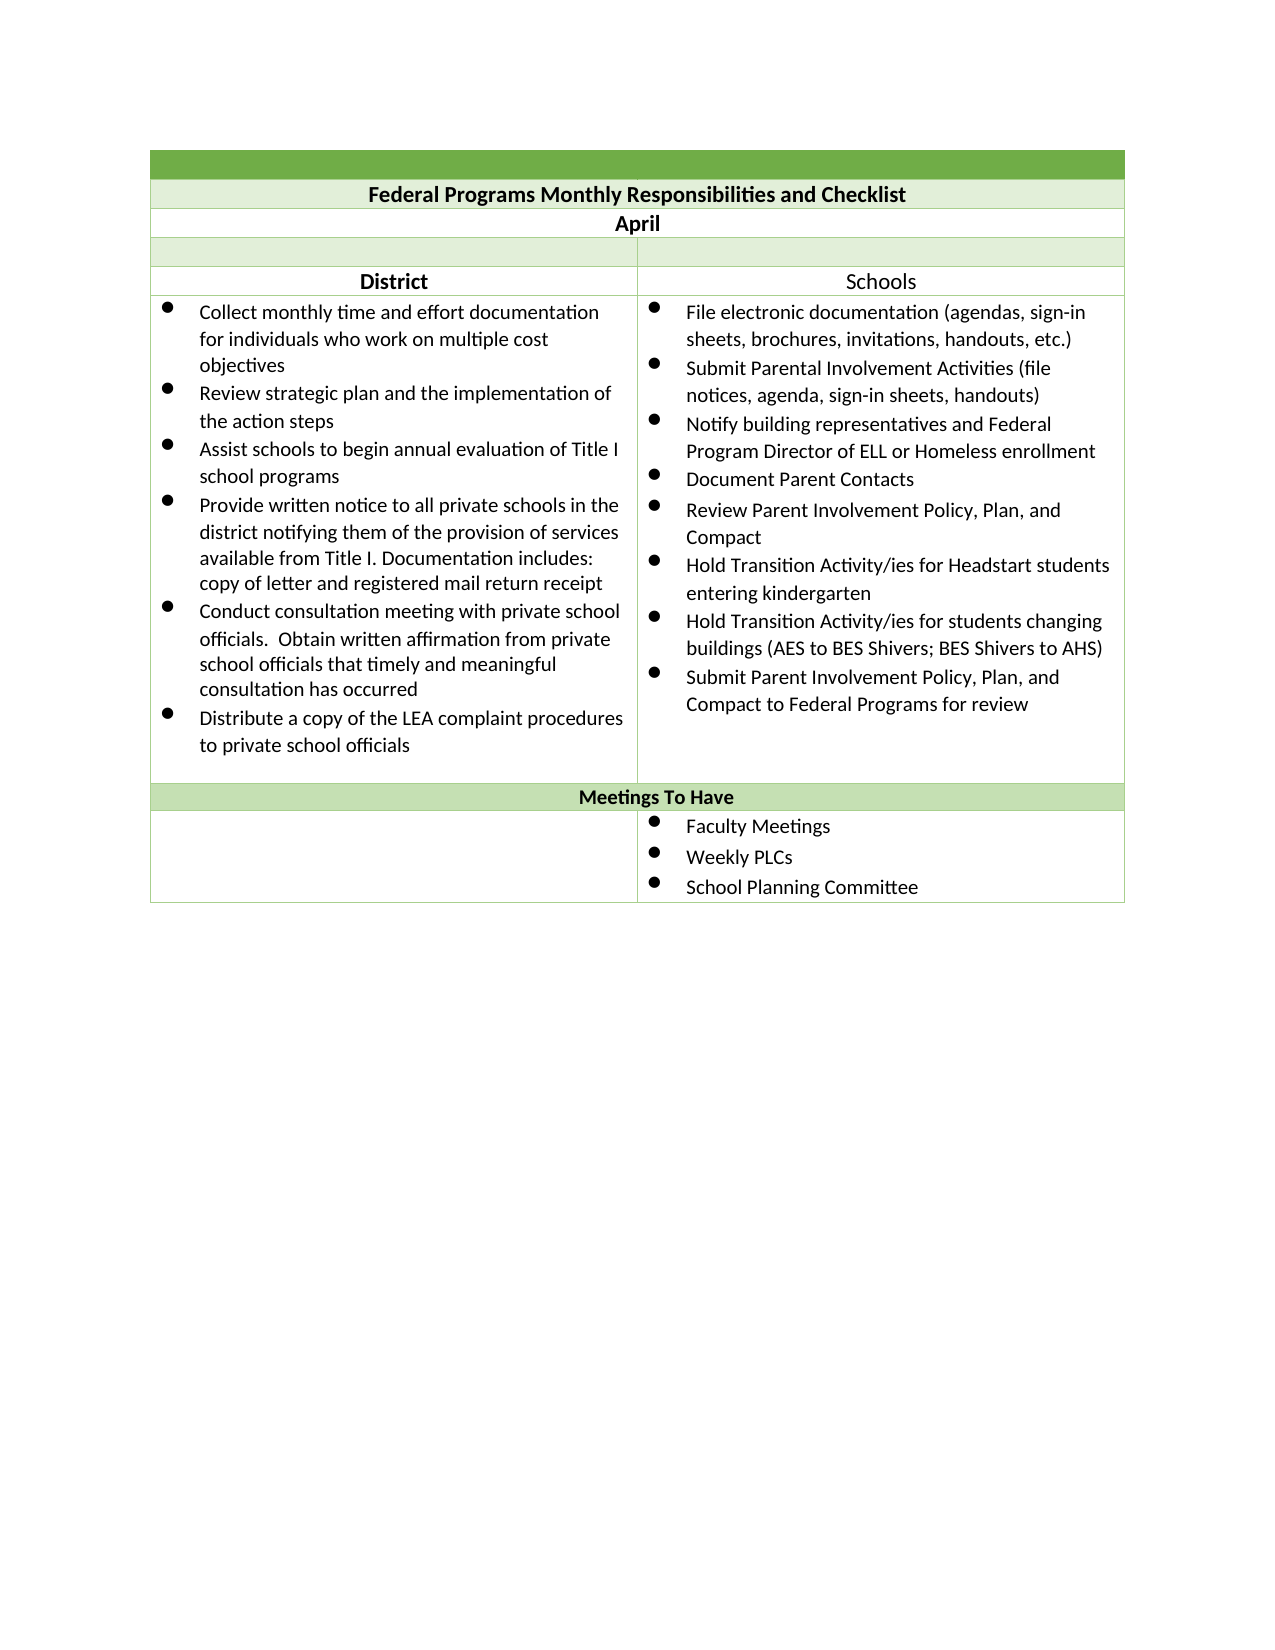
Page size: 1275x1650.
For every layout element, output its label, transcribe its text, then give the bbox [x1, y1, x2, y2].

table_cell File electronic documentation (agendas, sign-in sheets, brochures, invitations, handouts, etc.) Submit Parental Involvement Activities (file notices, agenda, sign-in sheets, handouts) Notify building representatives and Federal Program Director of ELL or Homeless enrollment Document Parent Contacts Review Parent Involvement Policy, Plan, and Compact Hold Transition Activity/ies for Headstart students entering kindergarten Hold Transition Activity/ies for students changing buildings (AES to BES Shivers; BES Shivers to AHS) Submit Parent Involvement Policy, Plan, and Compact to Federal Programs for review [638, 296, 1124, 783]
table_cell [151, 238, 637, 266]
table_cell Collect monthly time and effort documentation for individuals who work on multiple cost objectives Review strategic plan and the implementation of the action steps Assist schools to begin annual evaluation of Title I school programs Provide written notice to all private schools in the district notifying them of the provision of services available from Title I. Documentation includes: copy of letter and registered mail return receipt Conduct consultation meeting with private school officials. Obtain written affirmation from private school officials that timely and meaningful consultation has occurred Distribute a copy of the LEA complaint procedures to private school officials [151, 296, 637, 783]
table_cell [151, 811, 637, 902]
table_header [151, 151, 637, 179]
table_cell April [151, 209, 1124, 237]
table_cell District [151, 267, 637, 295]
table_header [638, 151, 1124, 179]
table_cell Faculty Meetings Weekly PLCs School Planning Committee [638, 811, 1124, 902]
table_cell Meetings To Have [151, 784, 1124, 810]
table_cell [638, 238, 1124, 266]
table_cell Federal Programs Monthly Responsibilities and Checklist [151, 180, 1124, 208]
table_cell Schools [638, 267, 1124, 295]
